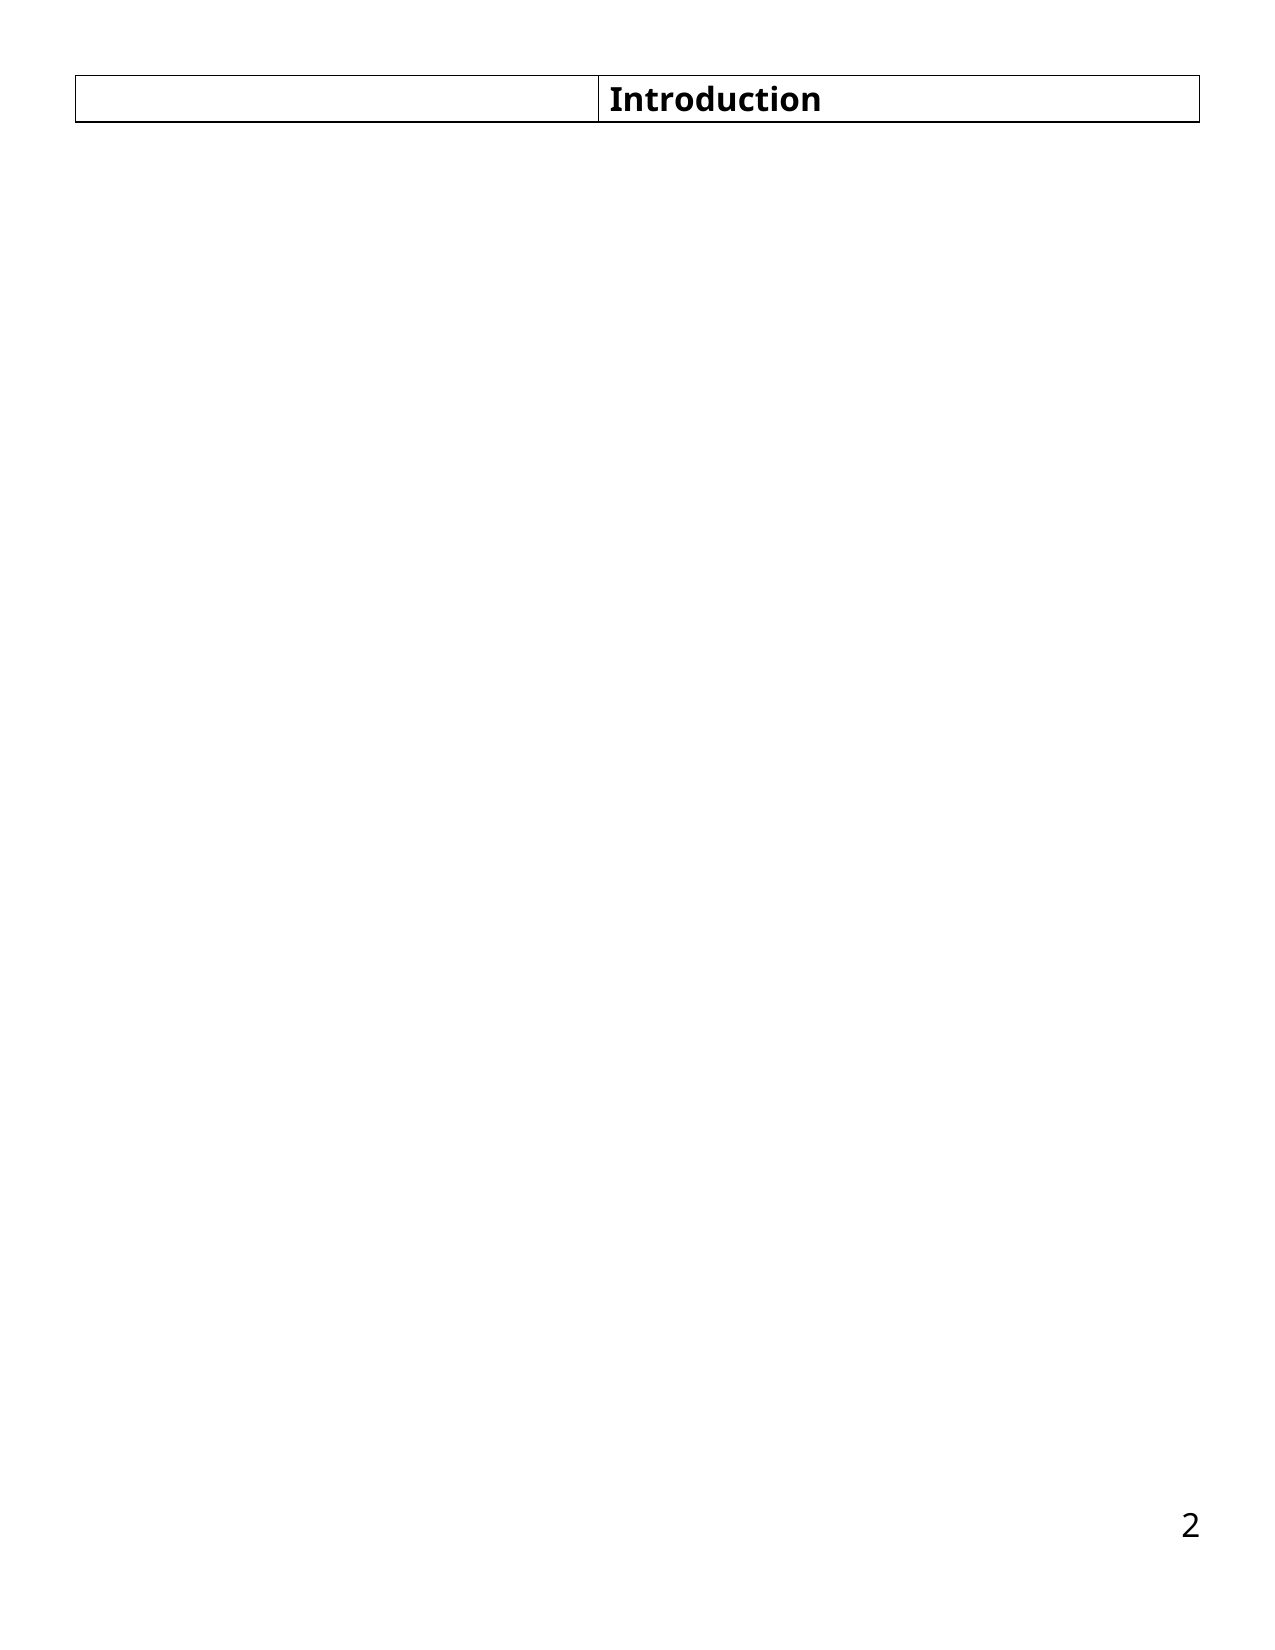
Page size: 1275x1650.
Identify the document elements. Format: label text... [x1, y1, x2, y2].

table_header [76, 76, 598, 121]
table_header Introduction [599, 76, 1199, 121]
